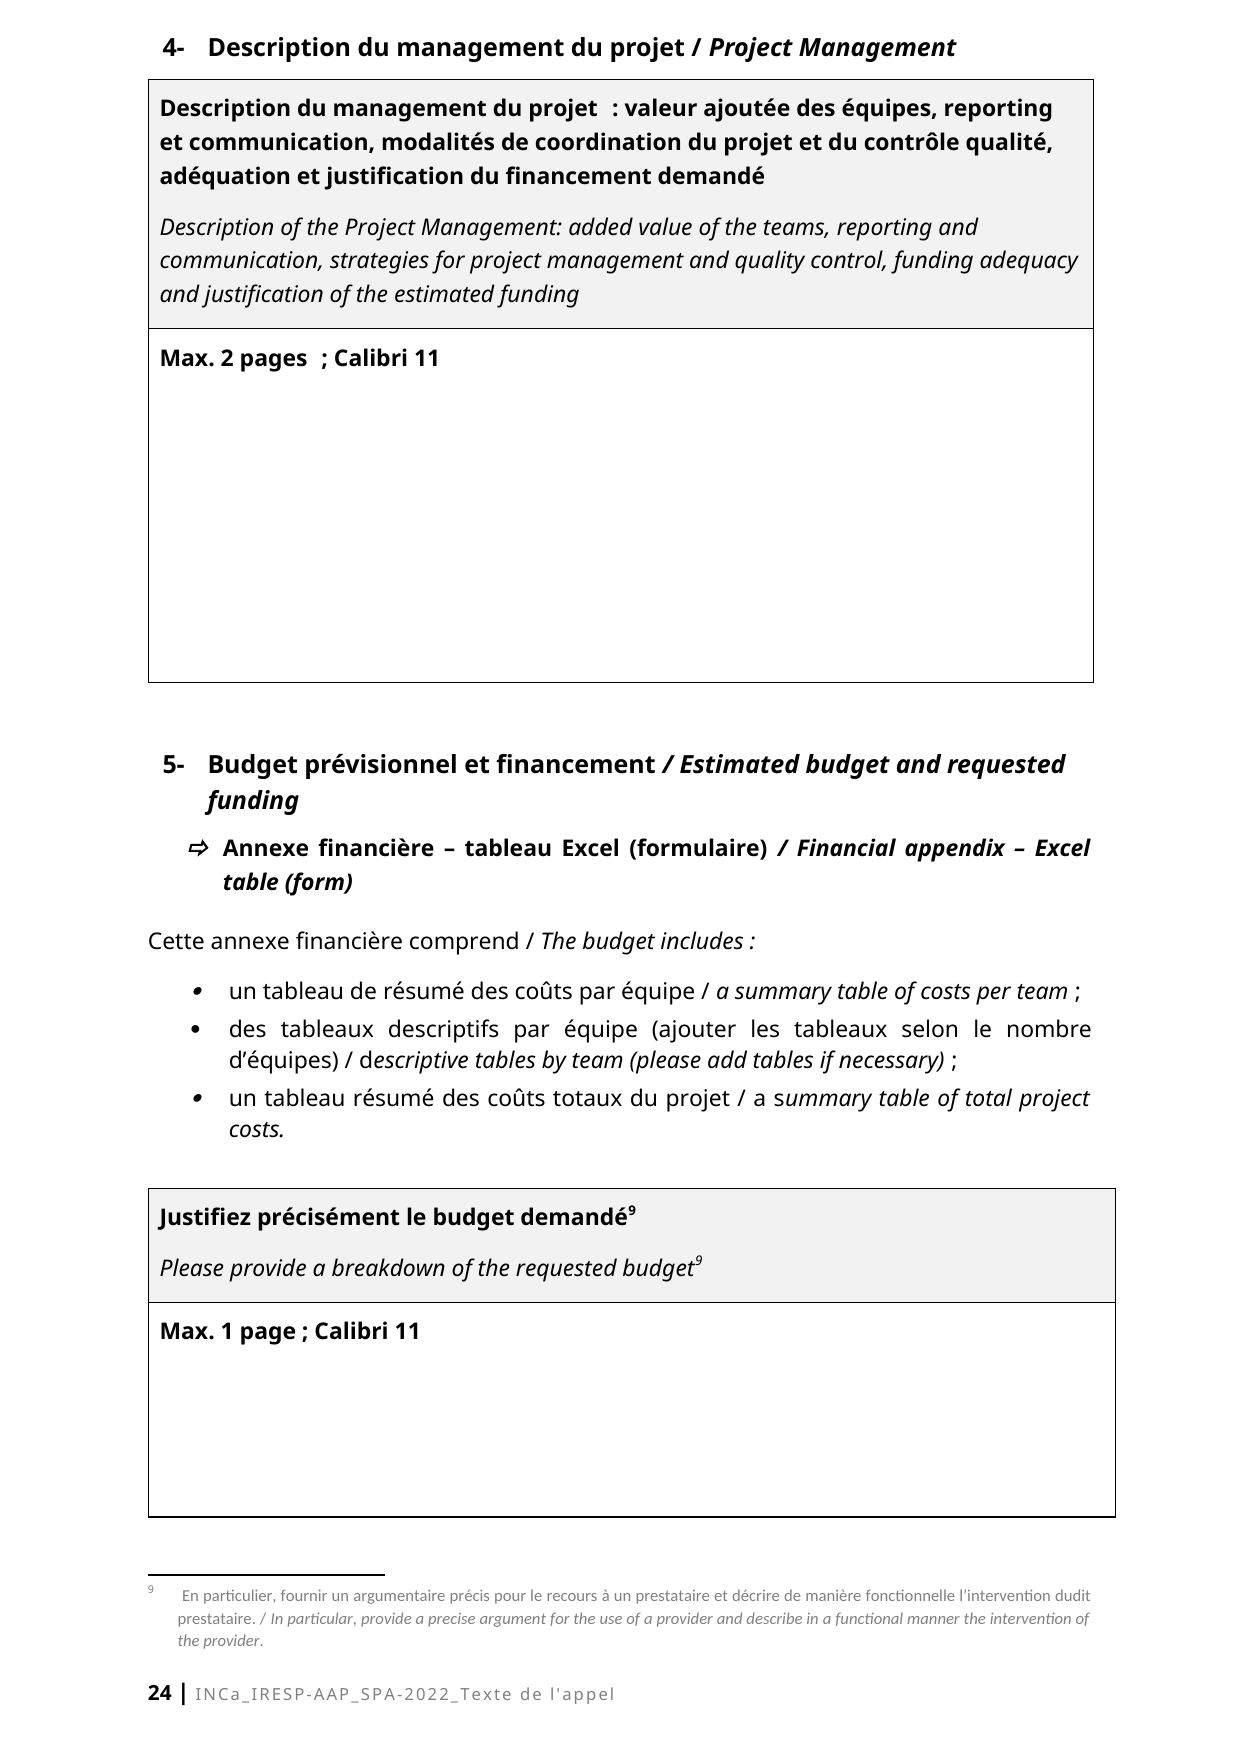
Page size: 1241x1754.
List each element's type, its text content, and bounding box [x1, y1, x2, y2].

text Cette annexe financière comprend / The budget includes : [148, 925, 1093, 956]
list Annexe financière – tableau Excel (formulaire) / Financial appendix – Excel table (form) [185, 832, 1093, 897]
subtitle Description du management du projet / Project Management [162, 29, 1093, 64]
table_header Justifiez précisément le budget demandé Please provide a breakdown of the requested budget9 [149, 1189, 1115, 1302]
table_header Description du management du projet : valeur ajoutée des équipes, reporting et communication, modalités de coordination du projet et du contrôle qualité, adéquation et justification du financement demandé Description of the Project Management: added value of the teams, reporting and communication, strategies for project management and quality control, funding adequacy and justification of the estimated funding [149, 80, 1093, 328]
list un tableau résumé des coûts totaux du projet / a summary table of total project costs. [191, 1081, 1093, 1144]
table_cell Max. 2 pages ; Calibri 11 [149, 329, 1093, 682]
subtitle Budget prévisionnel et financement / Estimated budget and requested funding [162, 746, 1093, 817]
list des tableaux descriptifs par équipe (ajouter les tableaux selon le nombre d’équipes) / descriptive tables by team (please add tables if necessary) ; [191, 1013, 1093, 1075]
list un tableau de résumé des coûts par équipe / a summary table of costs per team ; [191, 975, 1093, 1006]
table_cell Max. 1 page ; Calibri 11 [149, 1303, 1115, 1516]
